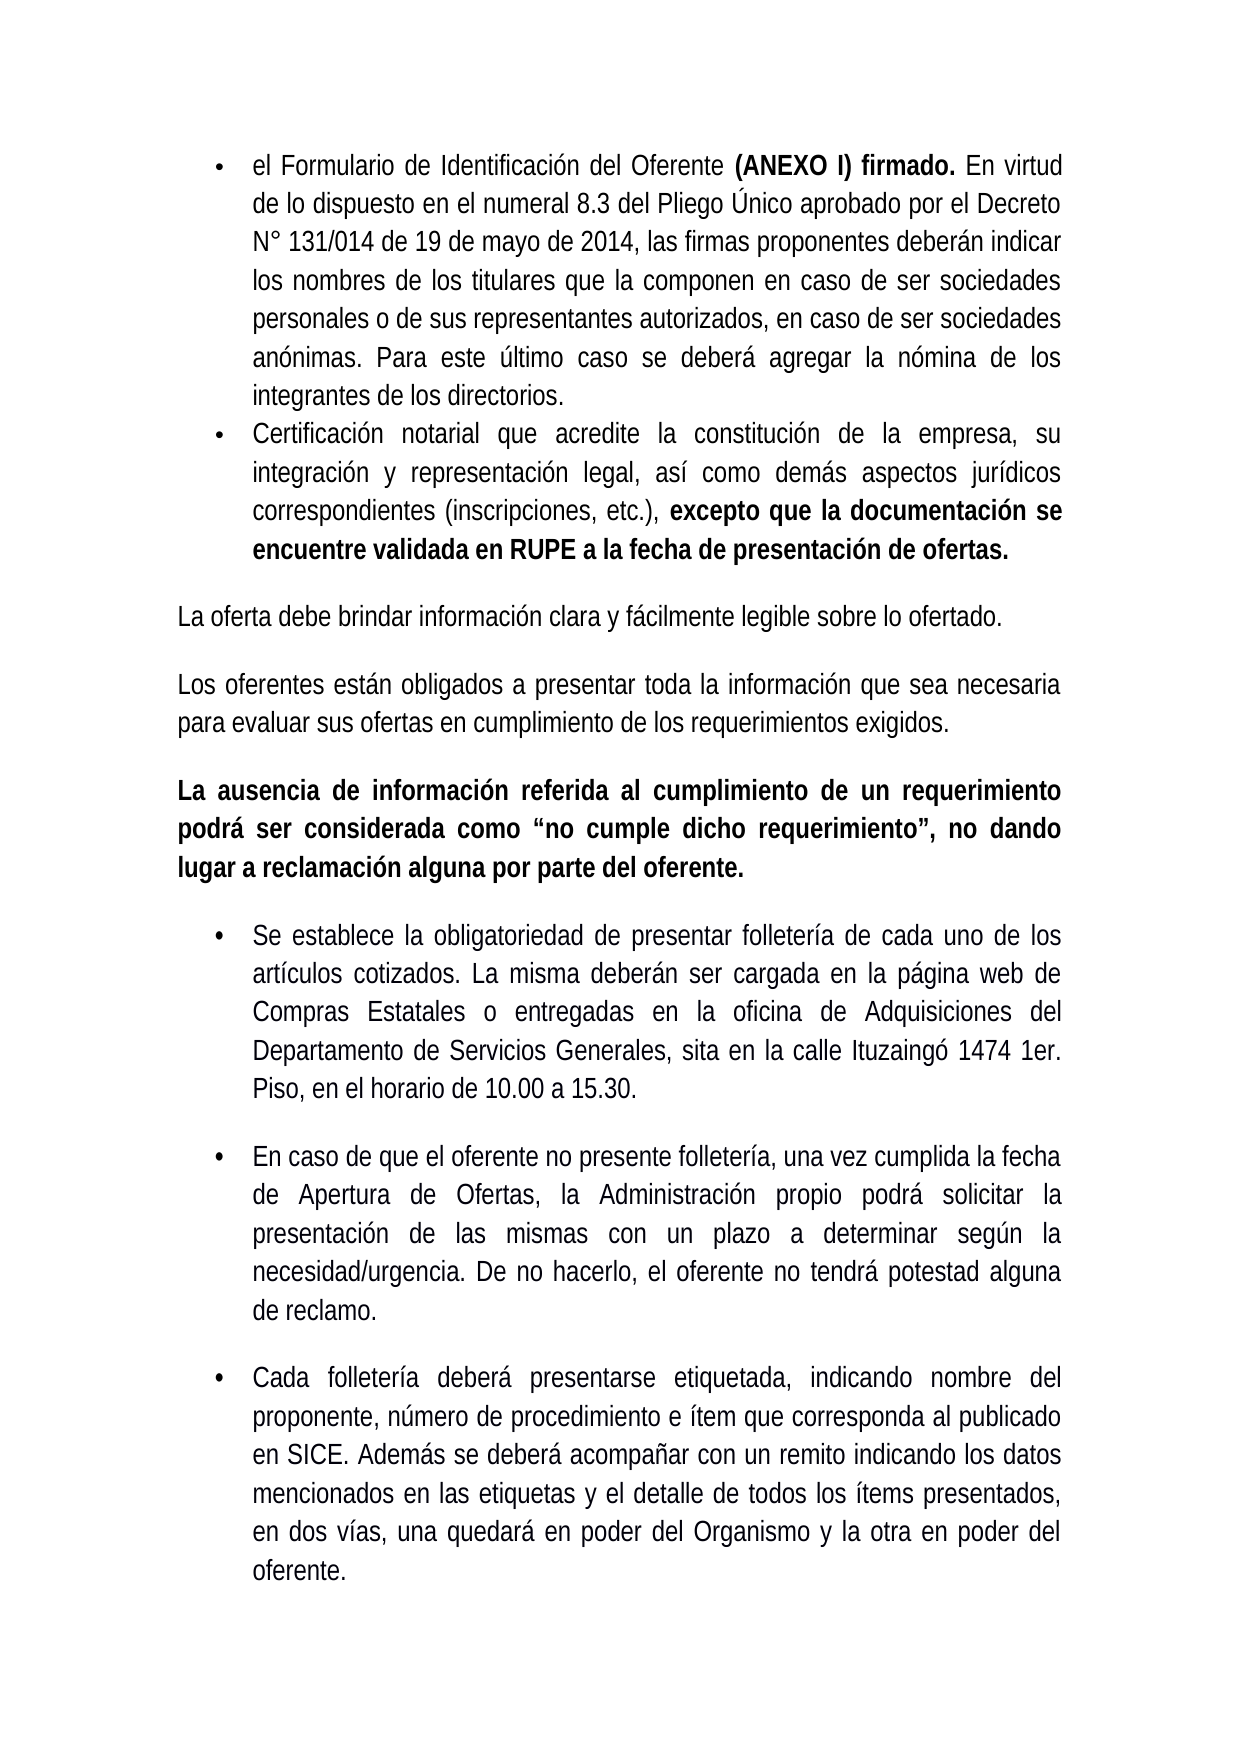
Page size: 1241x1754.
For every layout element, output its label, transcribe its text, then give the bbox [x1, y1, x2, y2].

list Se establece la obligatoriedad de presentar folletería de cada uno de los artículos cotizados. La misma deberán ser cargada en la página web de Compras Estatales o entregadas en la oficina de Adquisiciones del Departamento de Servicios Generales, sita en la calle Ituzaingó 1474 1er. Piso, en el horario de 10.00 a 15.30. [215, 918, 1063, 1105]
list Certificación notarial que acredite la constitución de la empresa, su integración y representación legal, así como demás aspectos jurídicos correspondientes (inscripciones, etc.), excepto que la documentación se encuentre validada en RUPE a la fecha de presentación de ofertas. [215, 417, 1063, 565]
list Cada folletería deberá presentarse etiquetada, indicando nombre del proponente, número de procedimiento e ítem que corresponda al publicado en SICE. Además se deberá acompañar con un remito indicando los datos mencionados en las etiquetas y el detalle de todos los ítems presentados, en dos vías, una quedará en poder del Organismo y la otra en poder del oferente. [215, 1360, 1063, 1586]
list En caso de que el oferente no presente folletería, una vez cumplida la fecha de Apertura de Ofertas, la Administración propio podrá solicitar la presentación de las mismas con un plazo a determinar según la necesidad/urgencia. De no hacerlo, el oferente no tendrá potestad alguna de reclamo. [215, 1139, 1063, 1326]
text La oferta debe brindar información clara y fácilmente legible sobre lo ofertado. [177, 599, 1063, 633]
list el Formulario de Identificación del Oferente (ANEXO I) firmado. En virtud de lo dispuesto en el numeral 8.3 del Pliego Único aprobado por el Decreto N° 131/014 de 19 de mayo de 2014, las firmas proponentes deberán indicar los nombres de los titulares que la componen en caso de ser sociedades personales o de sus representantes autorizados, en caso de ser sociedades anónimas. Para este último caso se deberá agregar la nómina de los integrantes de los directorios. [215, 148, 1063, 412]
text Los oferentes están obligados a presentar toda la información que sea necesaria para evaluar sus ofertas en cumplimiento de los requerimientos exigidos. [177, 667, 1063, 739]
text La ausencia de información referida al cumplimiento de un requerimiento podrá ser considerada como “no cumple dicho requerimiento”, no dando lugar a reclamación alguna por parte del oferente. [177, 773, 1063, 883]
